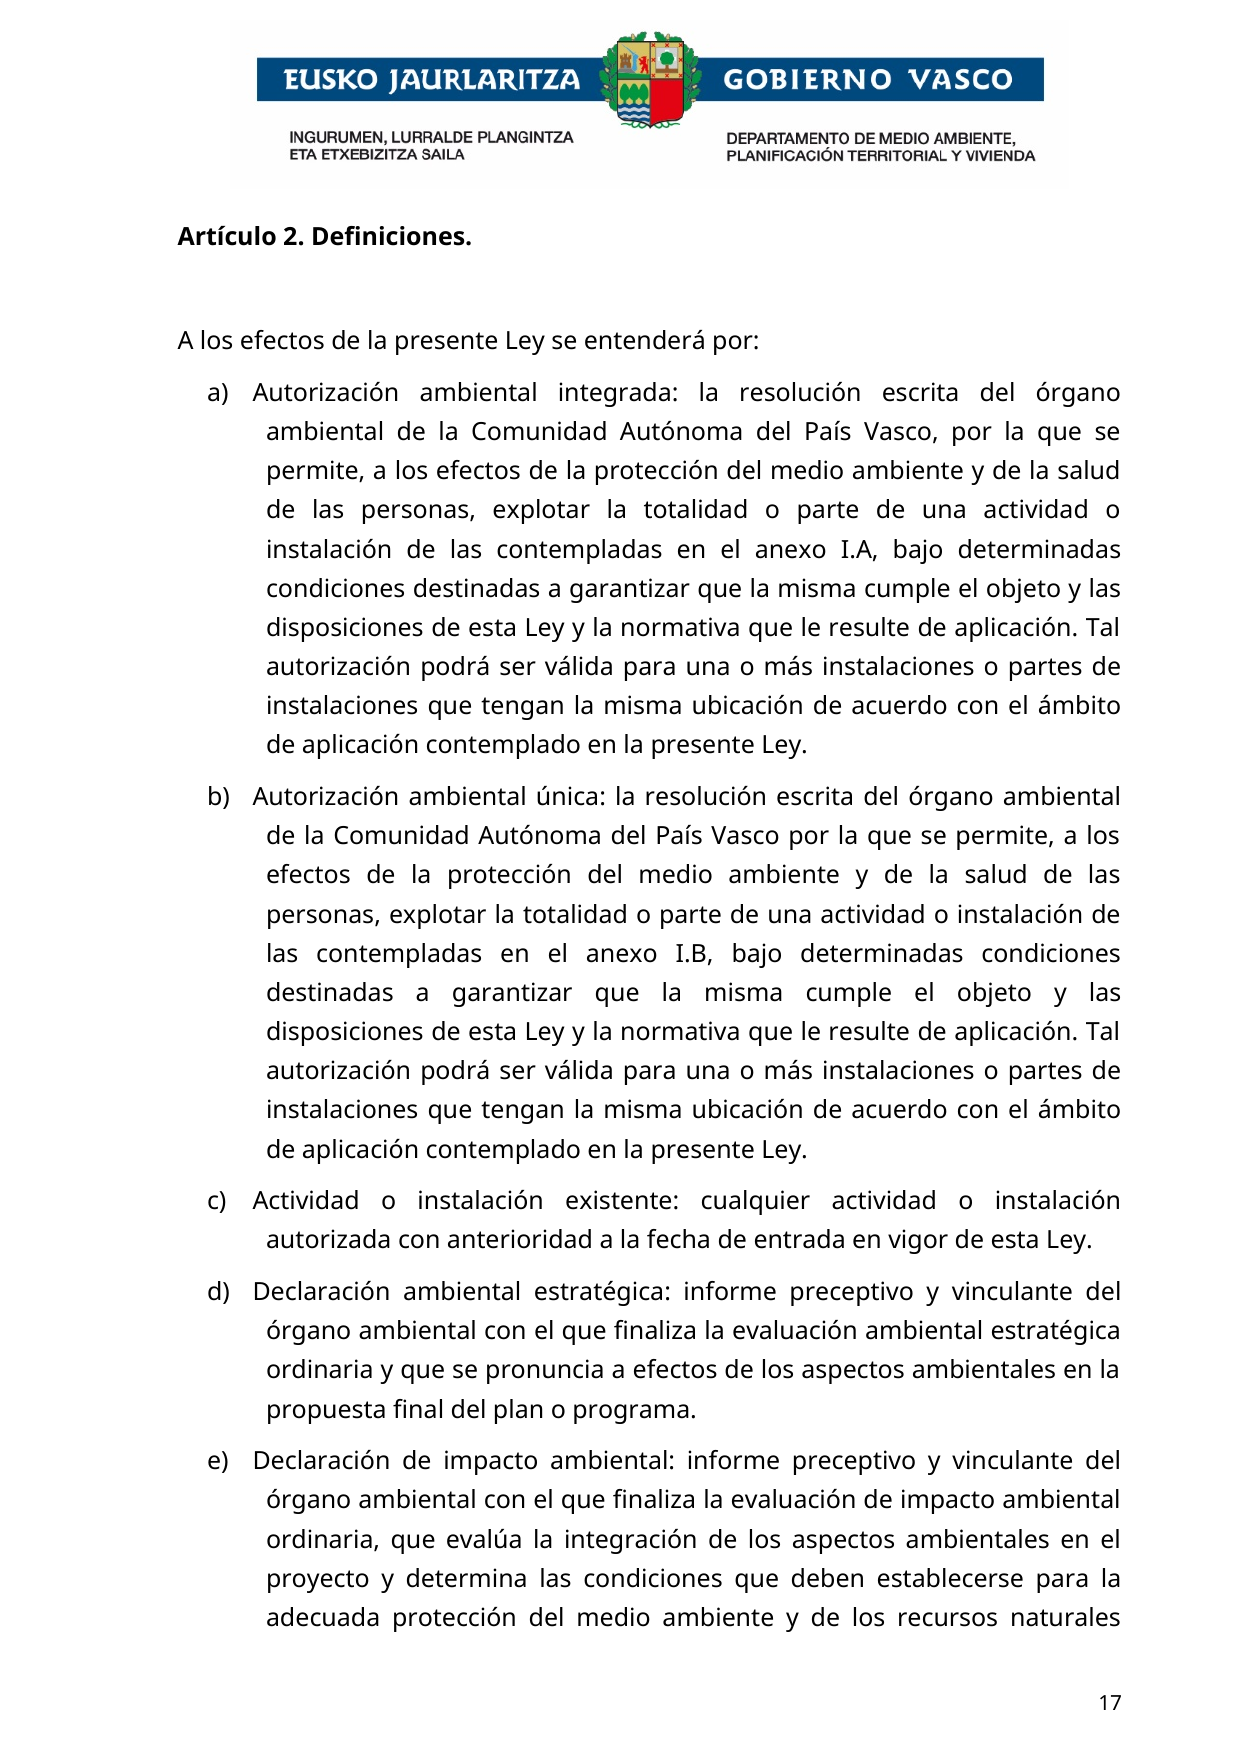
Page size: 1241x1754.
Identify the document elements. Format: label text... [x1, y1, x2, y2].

subtitle Artículo 2. Definiciones. [177, 218, 1122, 252]
list Declaración ambiental estratégica: informe preceptivo y vinculante del órgano ambiental con el que finaliza la evaluación ambiental estratégica ordinaria y que se pronuncia a efectos de los aspectos ambientales en la propuesta final del plan o programa. [207, 1274, 1122, 1425]
list Autorización ambiental integrada: la resolución escrita del órgano ambiental de la Comunidad Autónoma del País Vasco, por la que se permite, a los efectos de la protección del medio ambiente y de la salud de las personas, explotar la totalidad o parte de una actividad o instalación de las contempladas en el anexo I.A, bajo determinadas condiciones destinadas a garantizar que la misma cumple el objeto y las disposiciones de esta Ley y la normativa que le resulte de aplicación. Tal autorización podrá ser válida para una o más instalaciones o partes de instalaciones que tengan la misma ubicación de acuerdo con el ámbito de aplicación contemplado en la presente Ley. [207, 374, 1122, 761]
list Autorización ambiental única: la resolución escrita del órgano ambiental de la Comunidad Autónoma del País Vasco por la que se permite, a los efectos de la protección del medio ambiente y de la salud de las personas, explotar la totalidad o parte de una actividad o instalación de las contempladas en el anexo I.B, bajo determinadas condiciones destinadas a garantizar que la misma cumple el objeto y las disposiciones de esta Ley y la normativa que le resulte de aplicación. Tal autorización podrá ser válida para una o más instalaciones o partes de instalaciones que tengan la misma ubicación de acuerdo con el ámbito de aplicación contemplado en la presente Ley. [207, 779, 1122, 1165]
text A los efectos de la presente Ley se entenderá por: [177, 323, 1122, 357]
list Actividad o instalación existente: cualquier actividad o instalación autorizada con anterioridad a la fecha de entrada en vigor de esta Ley. [207, 1183, 1122, 1256]
picture [230, 20, 1069, 189]
